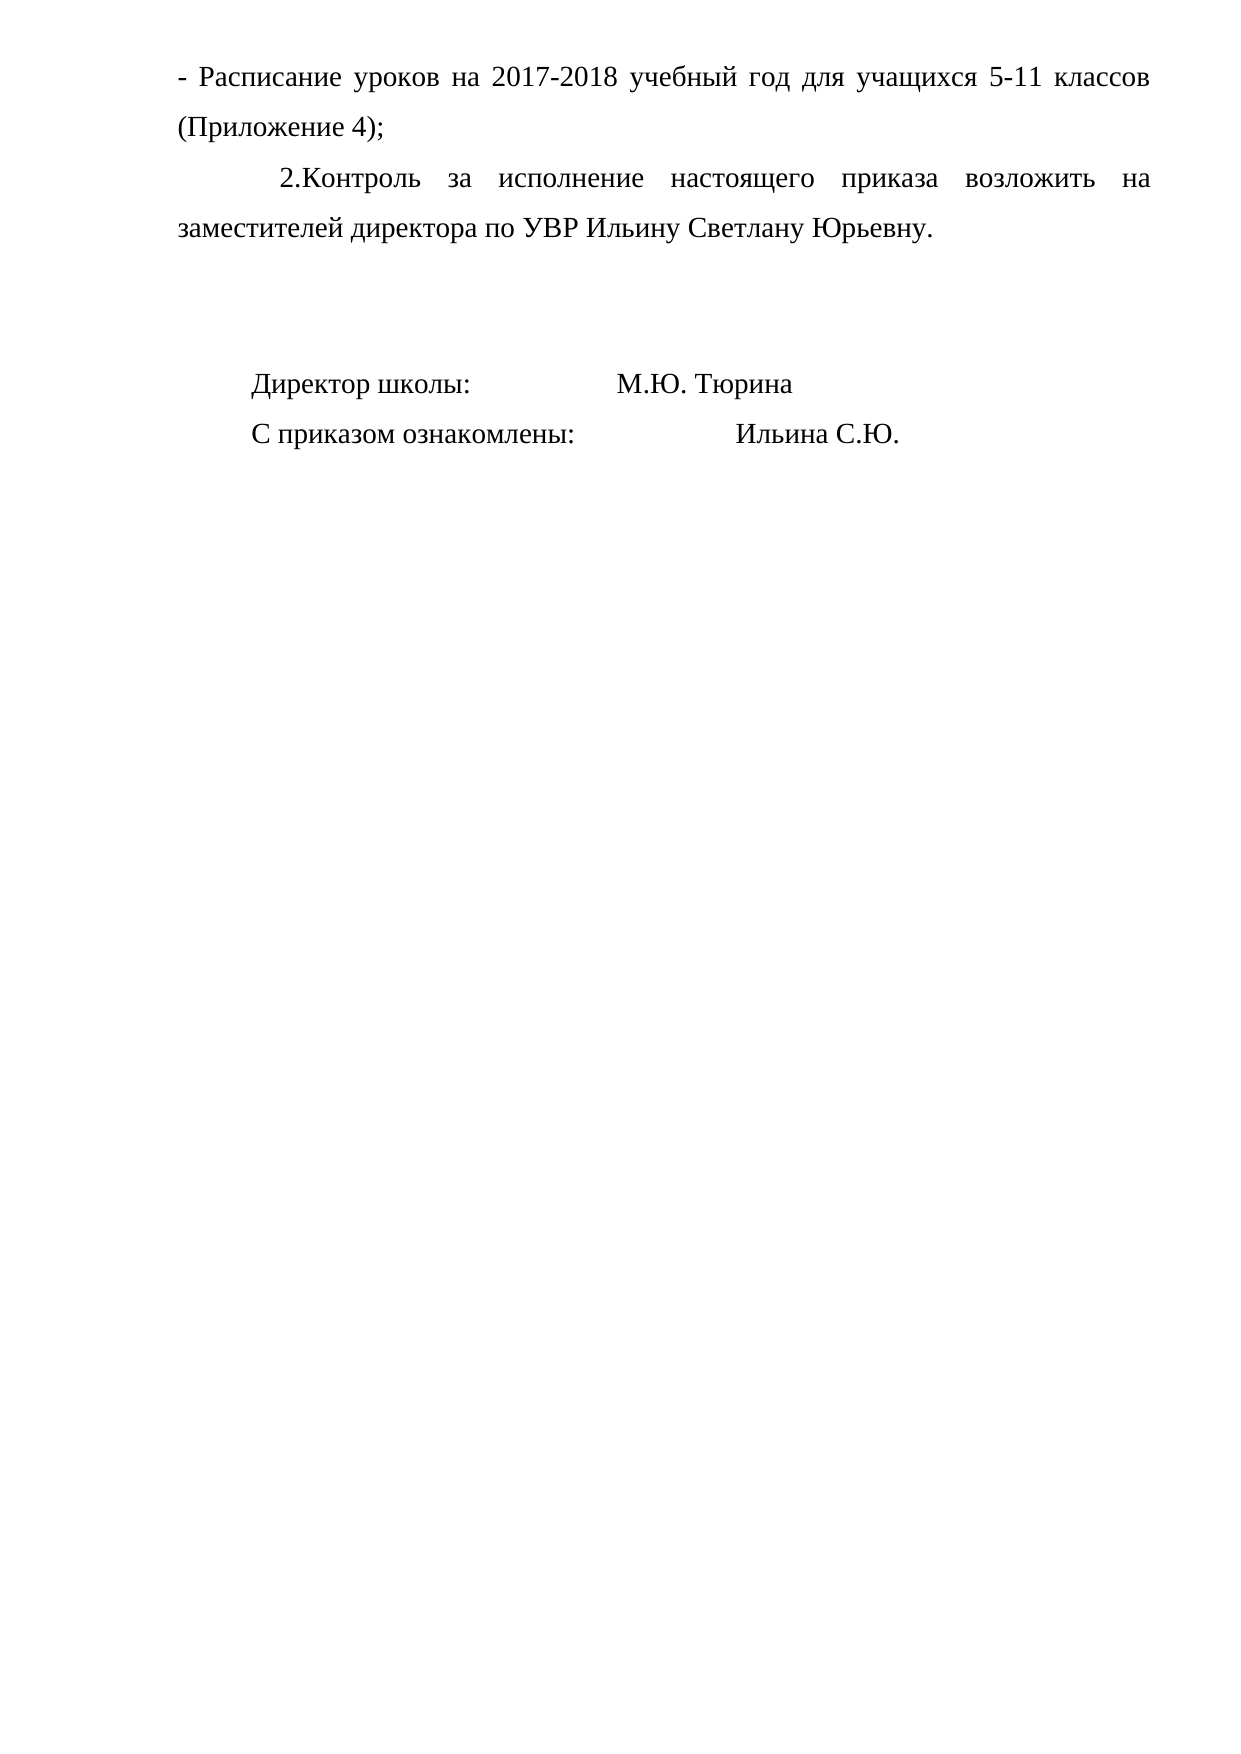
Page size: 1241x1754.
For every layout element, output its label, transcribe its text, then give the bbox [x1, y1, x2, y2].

text - Расписание уроков на 2017-2018 учебный год для учащихся 5-11 классов (Приложение 4); [177, 59, 1152, 143]
text С приказом ознакомлены: Ильина С.Ю. [177, 417, 1152, 450]
text Директор школы: М.Ю. Тюрина [177, 366, 1152, 400]
text 2. Контроль за исполнение настоящего приказа возложить на заместителей директора по УВР Ильину Светлану Юрьевну. [177, 160, 1152, 243]
